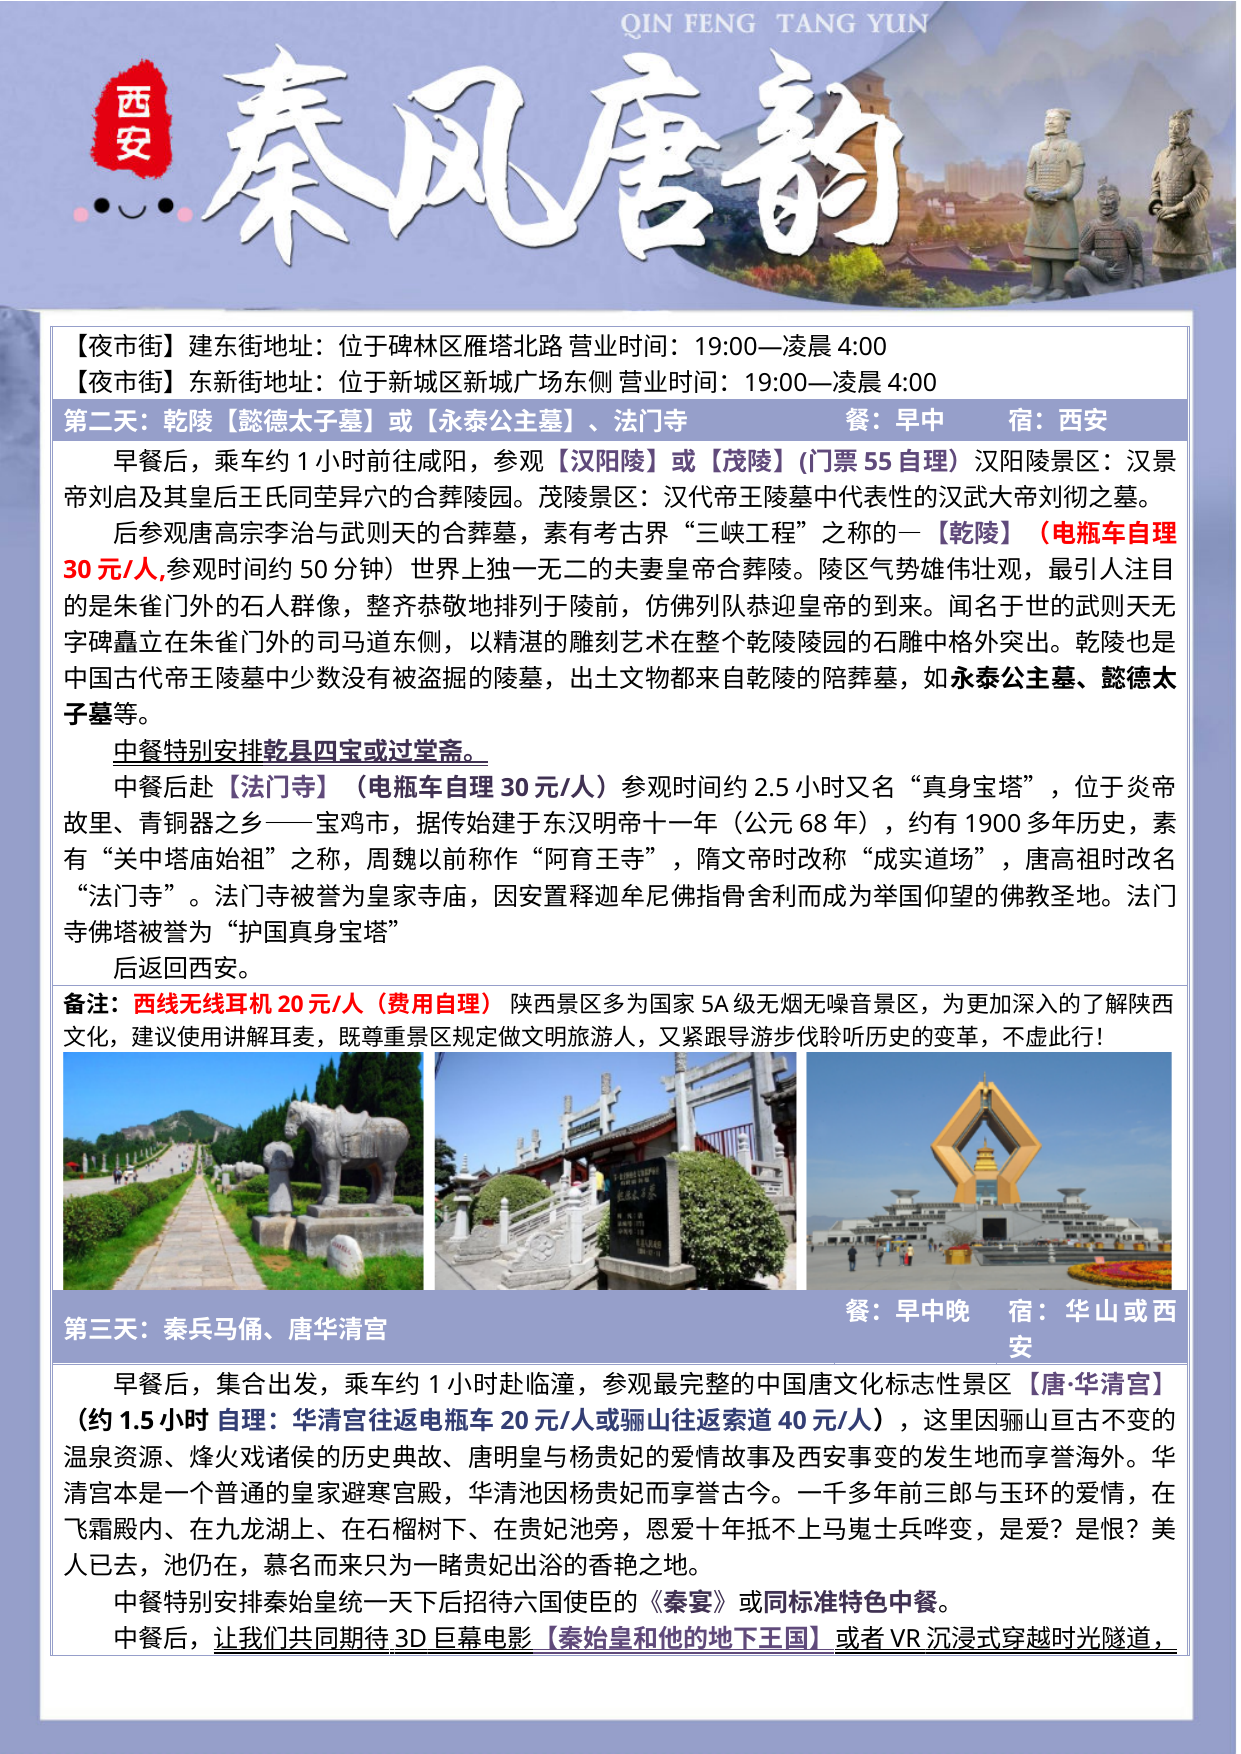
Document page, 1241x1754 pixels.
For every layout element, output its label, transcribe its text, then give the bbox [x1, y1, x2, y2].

table_cell 早餐后，乘车约1小时前往咸阳，参观【汉阳陵】或【茂陵】(门票55自理）汉阳陵景区：汉景帝刘启及其皇后王氏同茔异穴的合葬陵园。茂陵景区：汉代帝王陵墓中代表性的汉武大帝刘彻之墓。 后参观唐高宗李治与武则天的合葬墓，素有考古界“三峡工程”之称的—【乾陵】（电瓶车自理30元/人,参观时间约50分钟）世界上独一无二的夫妻皇帝合葬陵。陵区气势雄伟壮观，最引人注目的是朱雀门外的石人群像，整齐恭敬地排列于陵前，仿佛列队恭迎皇帝的到来。闻名于世的武则天无字碑矗立在朱雀门外的司马道东侧，以精湛的雕刻艺术在整个乾陵陵园的石雕中格外突出。乾陵也是中国古代帝王陵墓中少数没有被盗掘的陵墓，出土文物都来自乾陵的陪葬墓，如永泰公主墓、懿德太子墓等。 中餐特别安排乾县四宝或过堂斋。 中餐后赴【法门寺】（电瓶车自理30元/人）参观时间约2.5小时又名“真身宝塔”，位于炎帝故里、青铜器之乡——宝鸡市，据传始建于东汉明帝十一年（公元68年），约有1900多年历史，素有“关中塔庙始祖”之称，周魏以前称作“阿育王寺”，隋文帝时改称“成实道场”，唐高祖时改名“法门寺”。法门寺被誉为皇家寺庙，因安置释迦牟尼佛指骨舍利而成为举国仰望的佛教圣地。法门寺佛塔被誉为“护国真身宝塔” 后返回西安。 [53, 441, 1187, 985]
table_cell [53, 327, 1187, 399]
table_cell 第二天：乾陵【懿德太子墓】或【永泰公主墓】、法门寺 [53, 400, 834, 440]
picture [0, 1, 1237, 1754]
table_cell 第三天：秦兵马俑、唐华清宫 [53, 1291, 834, 1363]
table_cell 餐：早中晚 [835, 1291, 996, 1363]
table_cell 餐：早中 [835, 400, 996, 440]
table_cell 宿：华山或西安 [997, 1291, 1187, 1363]
table_cell 备注：西线无线耳机20元/人（费用自理） 陕西景区多为国家5A级无烟无噪音景区，为更加深入的了解陕西文化，建议使用讲解耳麦，既尊重景区规定做文明旅游人，又紧跟导游步伐聆听历史的变革，不虚此行！ [53, 986, 1187, 1290]
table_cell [53, 1365, 1187, 1654]
table_cell 宿：西安 [997, 400, 1187, 440]
